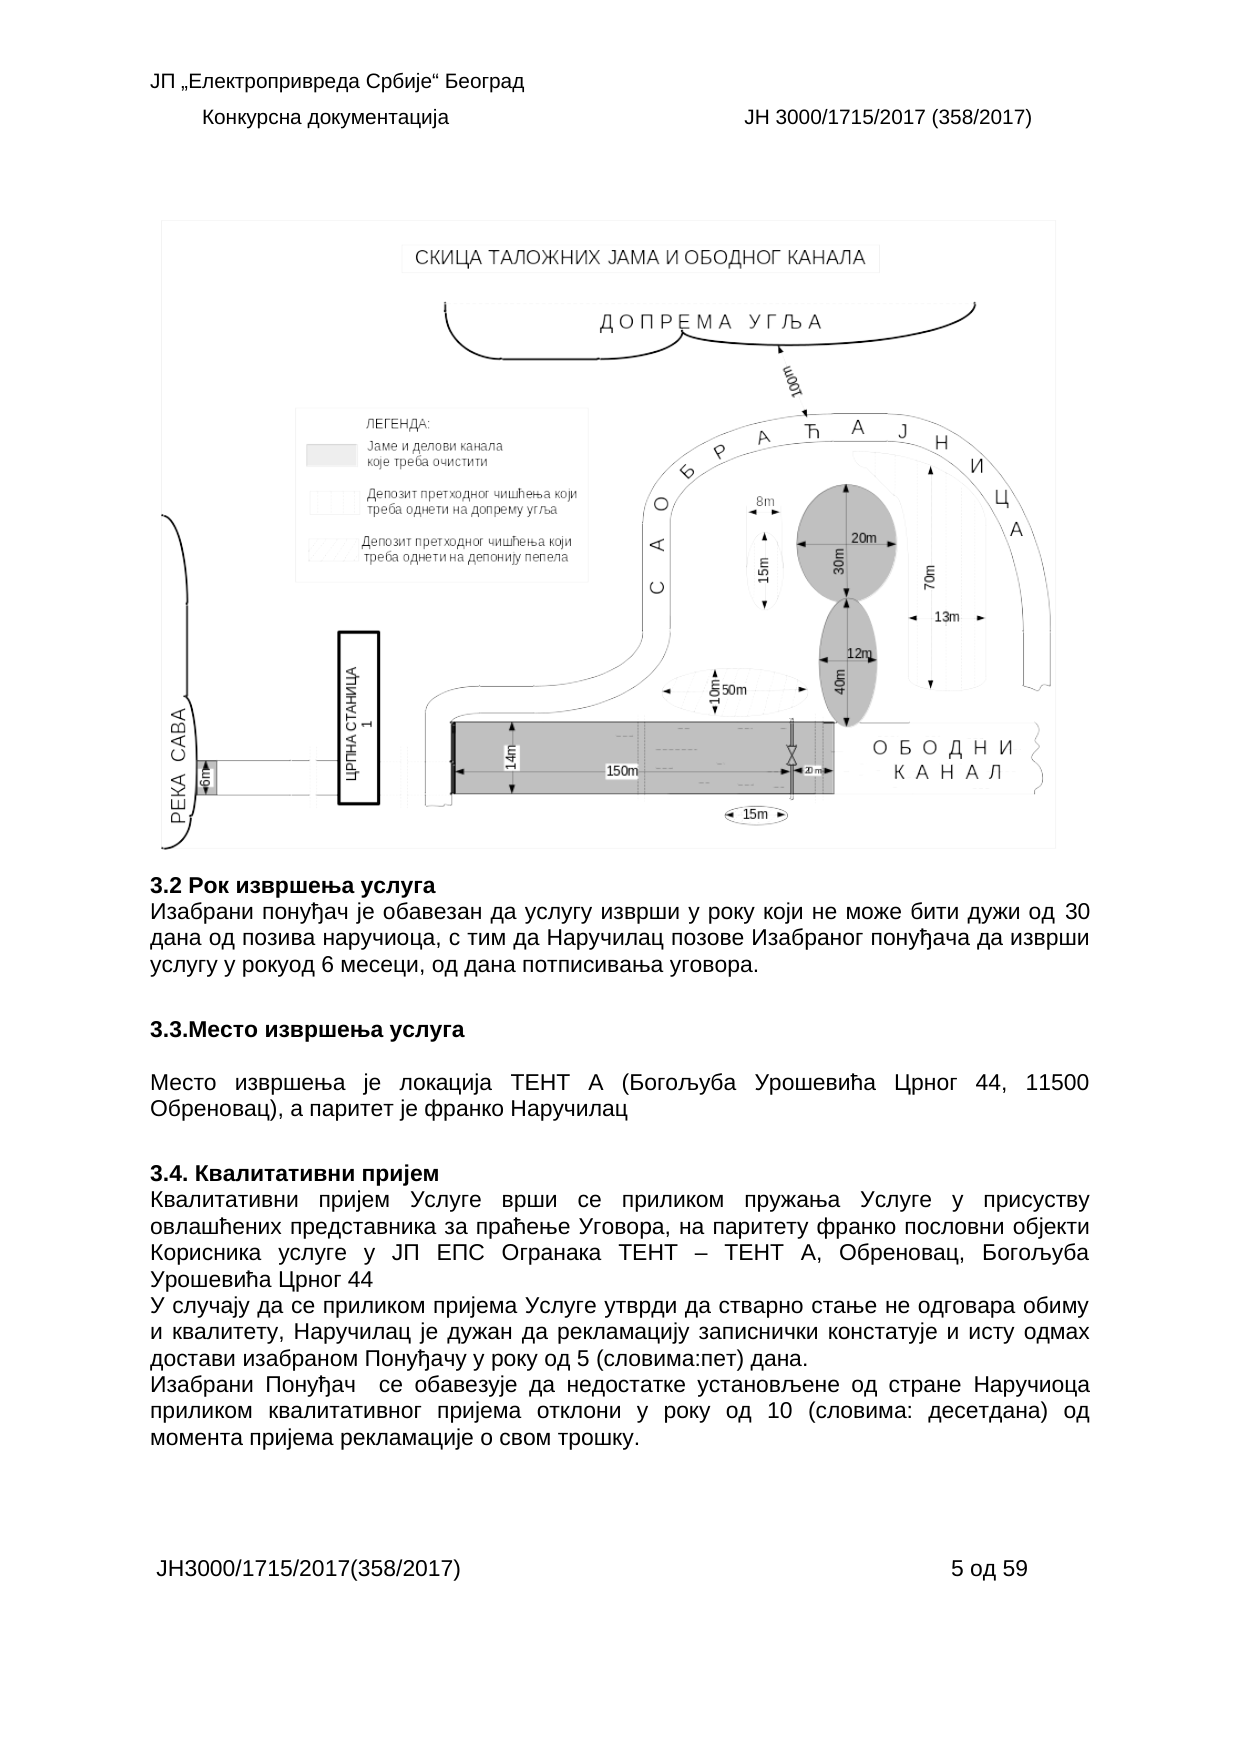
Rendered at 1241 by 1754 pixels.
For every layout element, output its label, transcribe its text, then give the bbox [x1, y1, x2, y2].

subtitle 3.3.Место извршења услуга [150, 1016, 1090, 1042]
list Изабрани понуђач је обавезан да услугу изврши у року који не може бити дужи од 30 дана од позива наручиоца, с тим да Наручилац позове Изабраног понуђача да изврши услугу у рокуод 6 месеци, од дана потписивања уговора. [150, 898, 1090, 977]
text Место извршења је локација ТЕНТ А (Богољуба Урошевића Црног 44, 11500 Обреновац), а паритет је франко Наручилац [150, 1068, 1090, 1121]
text У случају да се приликом пријема Услуге утврди да стварно стање не одговара обиму и квалитету, Наручилац је дужан да рекламацију записнички констатује и исту одмах достави изабраном Понуђачу у року од 5 (словима:пет) дана. [150, 1292, 1090, 1371]
subtitle 3.2 Рок извршења услуга [150, 872, 1090, 898]
text ЈН3000/1715/2017(358/2017) 5 од 59 [150, 1555, 1090, 1582]
subtitle 3.4. Квалитативни пријем [150, 1160, 1090, 1186]
text Изабрани Понуђач се обавезује да недостатке установљене од стране Наручиоца приликом квалитативног пријема отклони у року од 10 (словима: десетдана) од момента пријема рекламације о свом трошку. [150, 1371, 1090, 1450]
text Квалитативни пријем Услуге врши се приликом пружања Услуге у присуству овлашћених представника за праћење Уговора, на паритету франко пословни објекти Корисника услуге у ЈП ЕПС Огранака ТЕНТ – ТЕНТ А, Обреновац, Богољуба Урошевића Црног 44 [150, 1186, 1090, 1292]
